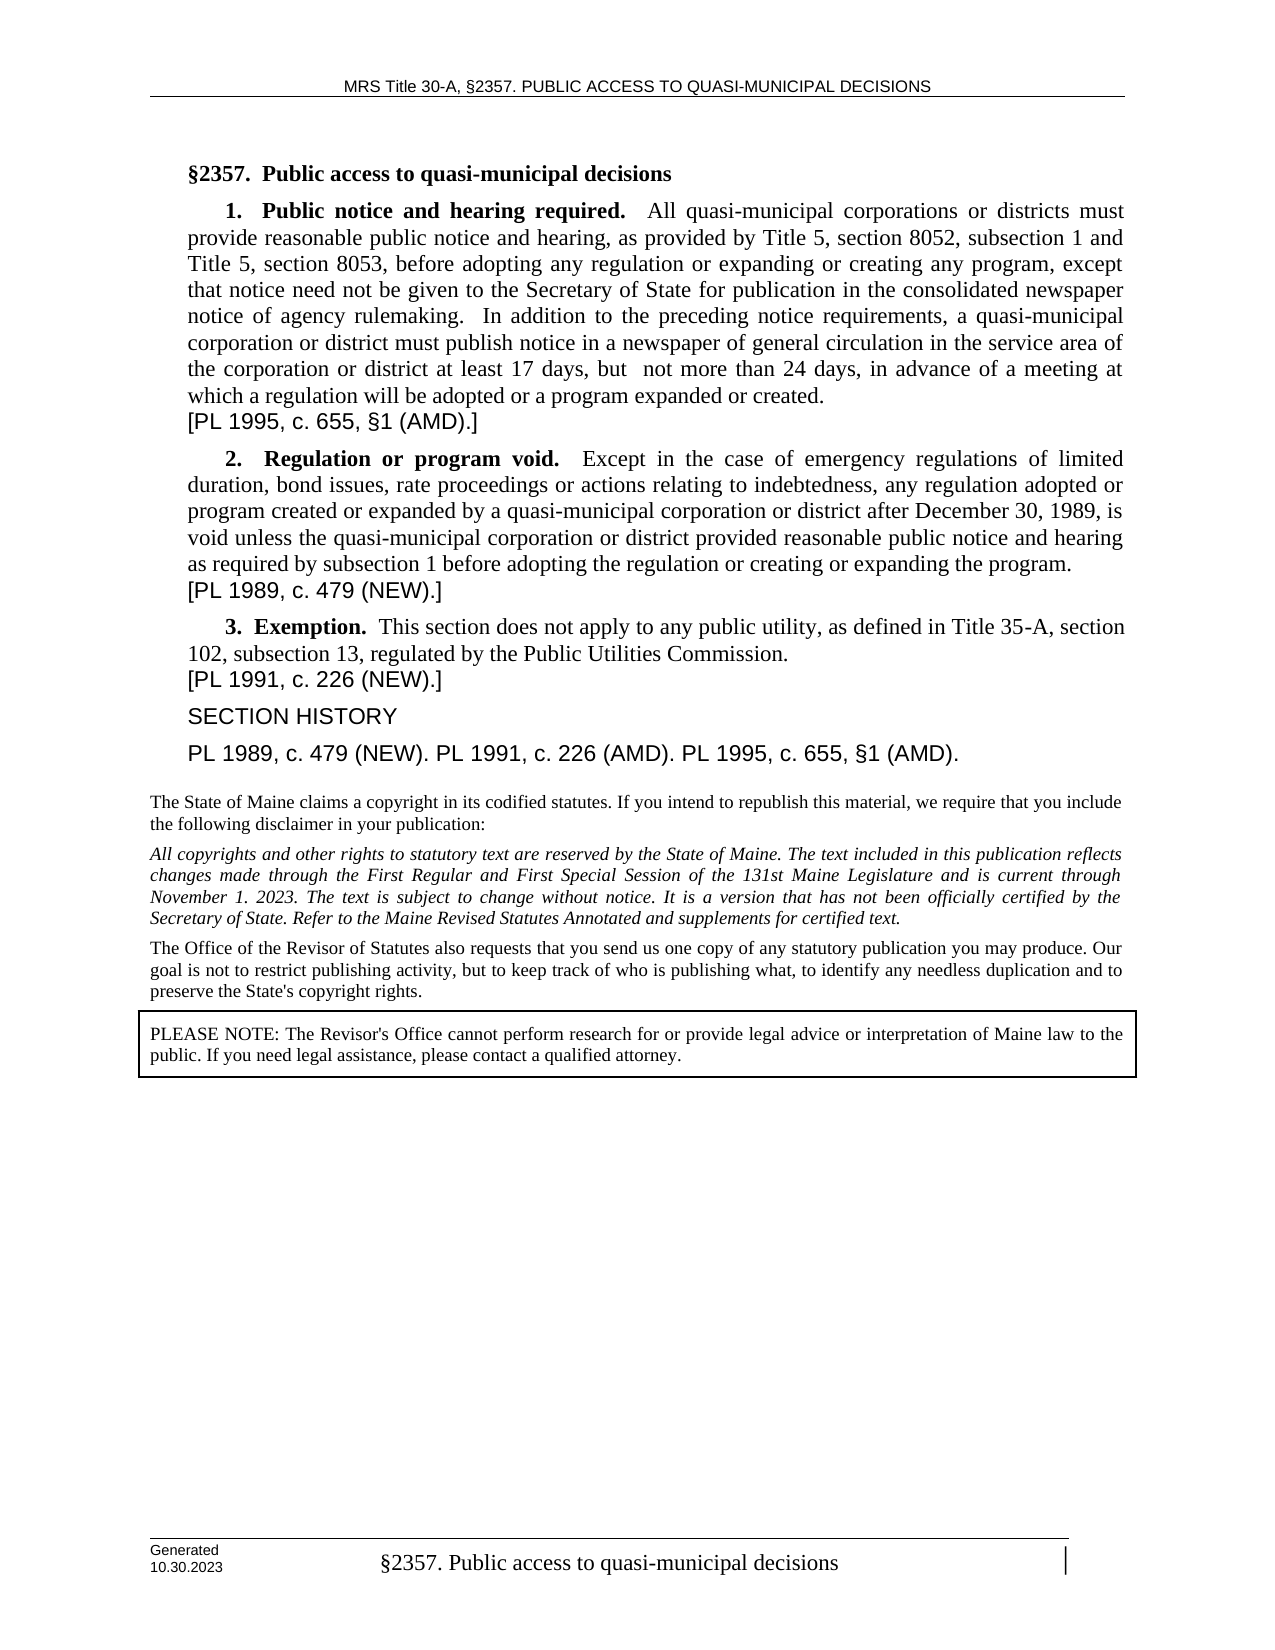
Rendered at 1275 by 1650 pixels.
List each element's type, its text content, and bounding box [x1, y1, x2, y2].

text [PL 1989, c. 479 (NEW).] [187, 577, 1125, 603]
text PLEASE NOTE: The Revisor's Office cannot perform research for or provide legal advice or interpretation of Maine law to the public. If you need legal assistance, please contact a qualified attorney. [140, 1012, 1135, 1076]
text 3. Exemption. This section does not apply to any public utility, as defined in Title 35‑A, section 102, subsection 13, regulated by the Public Utilities Commission. [187, 613, 1125, 666]
text 2. Regulation or program void. Except in the case of emergency regulations of limited duration, bond issues, rate proceedings or actions relating to indebtedness, any regulation adopted or program created or expanded by a quasi-municipal corporation or district after December 30, 1989, is void unless the quasi-municipal corporation or district provided reasonable public notice and hearing as required by subsection 1 before adopting the regulation or creating or expanding the program. [187, 445, 1125, 577]
text §2357. Public access to quasi-municipal decisions [187, 160, 1125, 187]
text SECTION HISTORY [187, 703, 1125, 729]
text 1. Public notice and hearing required. All quasi-municipal corporations or districts must provide reasonable public notice and hearing, as provided by Title 5, section 8052, subsection 1 and Title 5, section 8053, before adopting any regulation or expanding or creating any program, except that notice need not be given to the Secretary of State for publication in the consolidated newspaper notice of agency rulemaking. In addition to the preceding notice requirements, a quasi-municipal corporation or district must publish notice in a newspaper of general circulation in the service area of the corporation or district at least 17 days, but not more than 24 days, in advance of a meeting at which a regulation will be adopted or a program expanded or created. [187, 197, 1125, 408]
text The State of Maine claims a copyright in its codified statutes. If you intend to republish this material, we require that you include the following disclaimer in your publication: [150, 791, 1125, 834]
text All copyrights and other rights to statutory text are reserved by the State of Maine. The text included in this publication reflects changes made through the First Regular and First Special Session of the 131st Maine Legislature and is current through November 1. 2023 . The text is subject to change without notice. It is a version that has not been officially certified by the Secretary of State. Refer to the Maine Revised Statutes Annotated and supplements for certified text. [150, 842, 1125, 929]
text PL 1989, c. 479 (NEW). PL 1991, c. 226 (AMD). PL 1995, c. 655, §1 (AMD). [187, 739, 1125, 766]
text [PL 1991, c. 226 (NEW).] [187, 666, 1125, 692]
text The Office of the Revisor of Statutes also requests that you send us one copy of any statutory publication you may produce. Our goal is not to restrict publishing activity, but to keep track of who is publishing what, to identify any needless duplication and to preserve the State's copyright rights. [150, 937, 1125, 1002]
text [PL 1995, c. 655, §1 (AMD).] [187, 408, 1125, 434]
